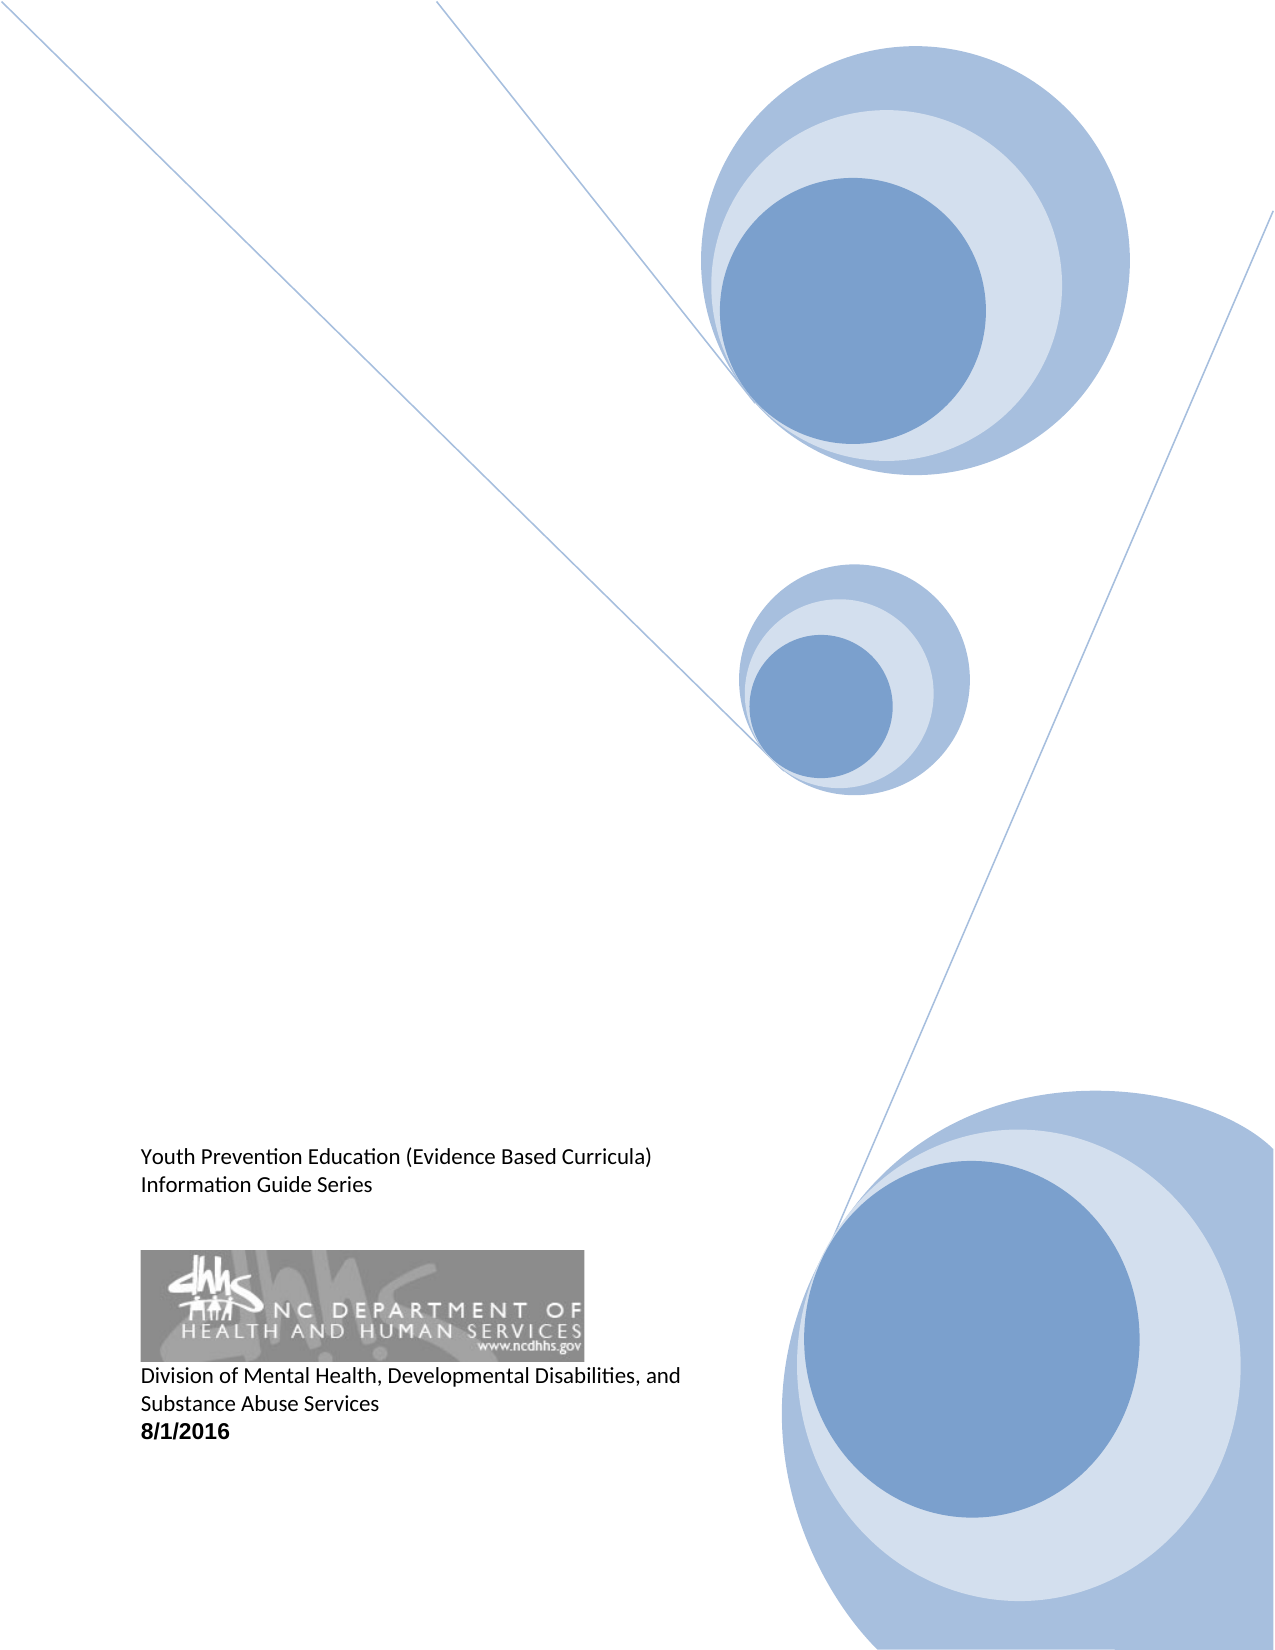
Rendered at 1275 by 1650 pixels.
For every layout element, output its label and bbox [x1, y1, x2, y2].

picture [140, 1250, 585, 1362]
